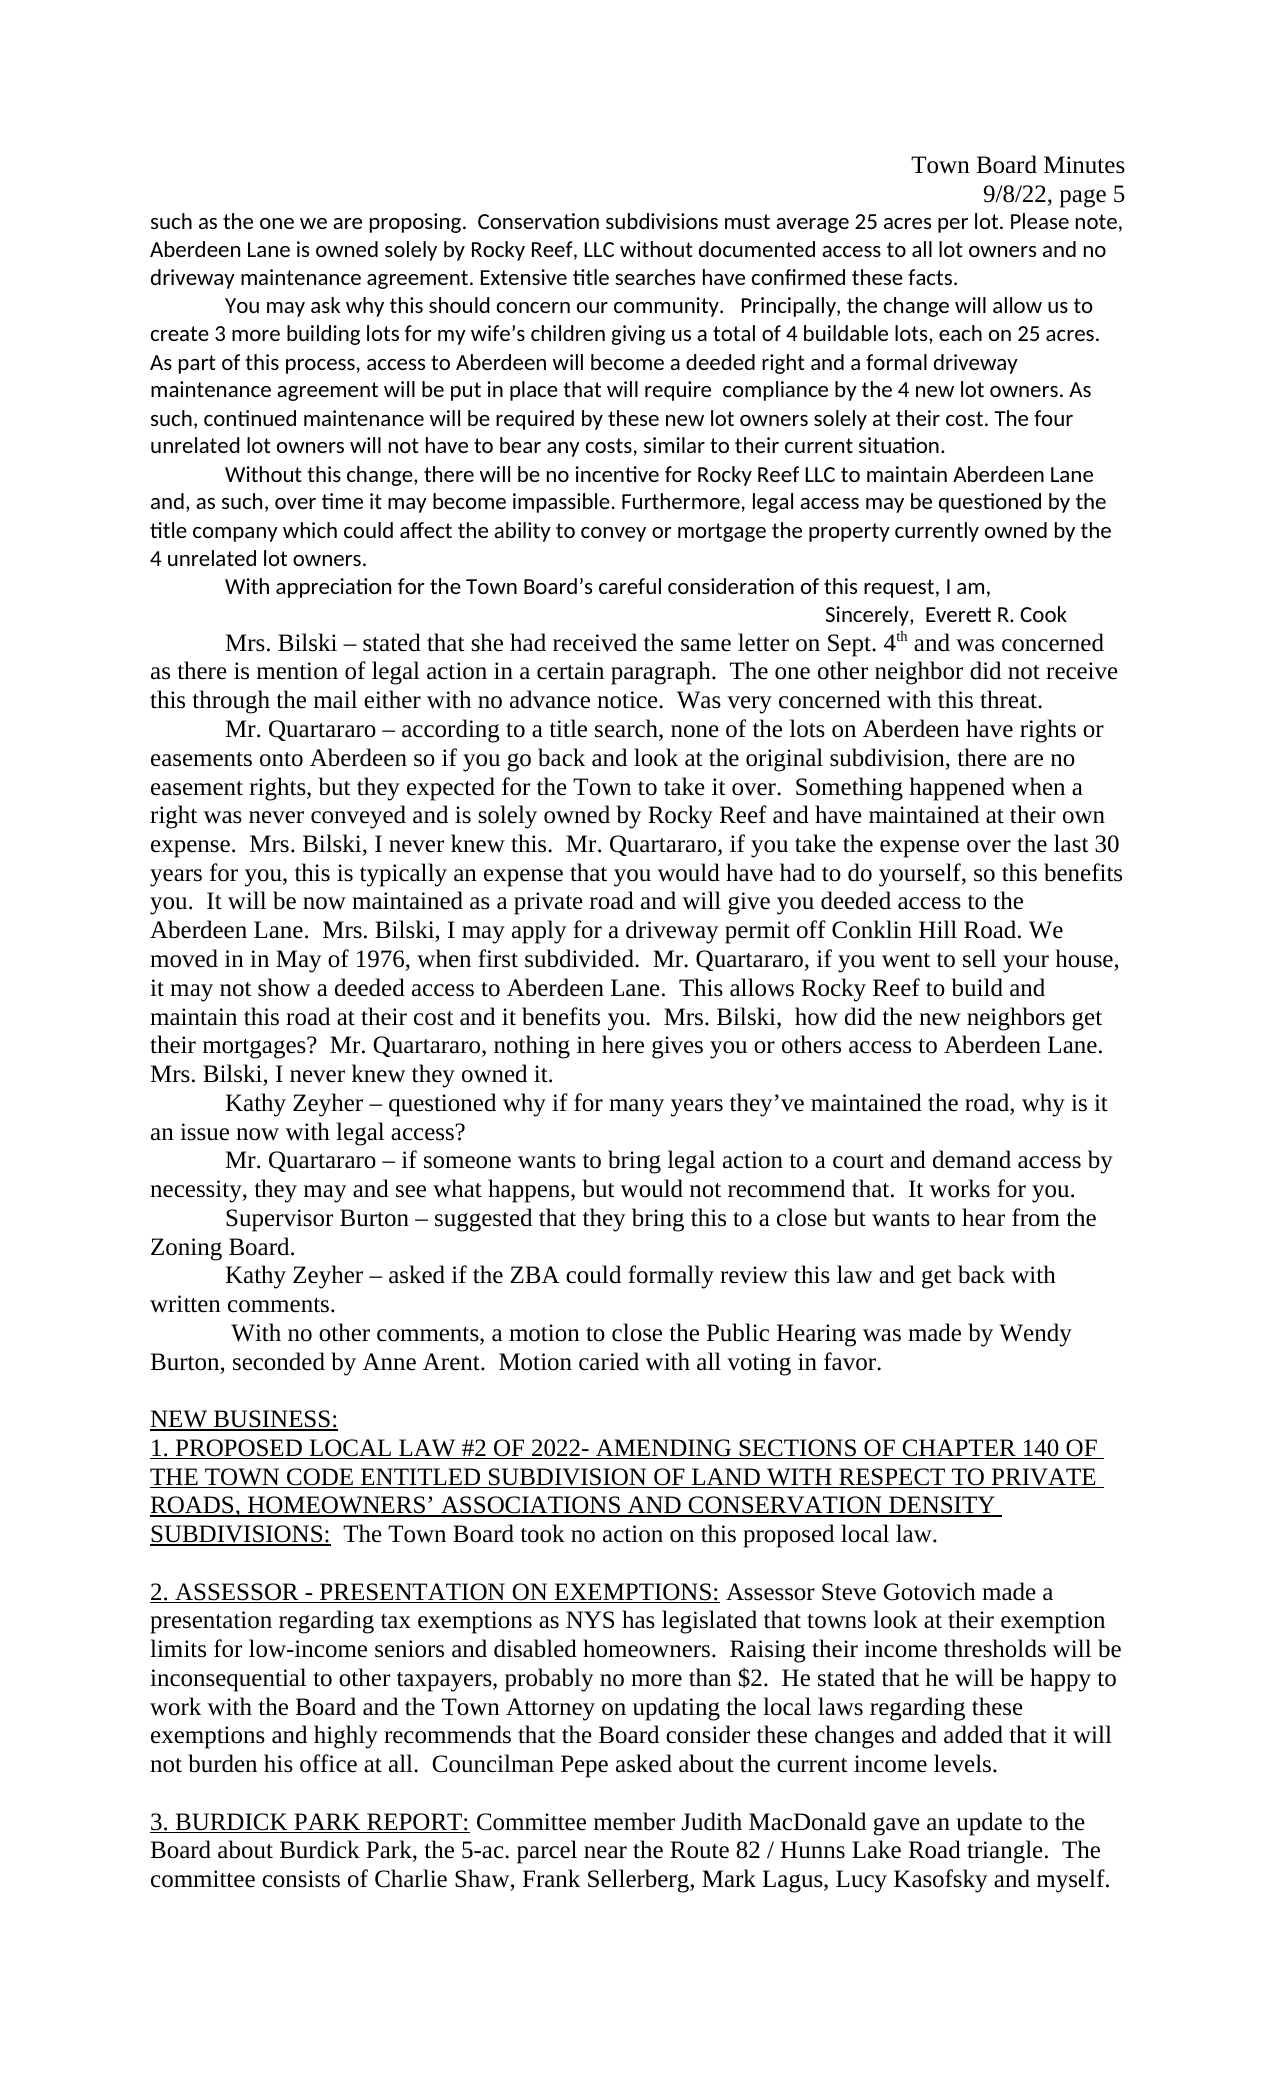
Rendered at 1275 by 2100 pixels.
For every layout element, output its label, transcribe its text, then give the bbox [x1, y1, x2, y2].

text Kathy Zeyher – questioned why if for many years they’ve maintained the road, why is it an issue now with legal access? [150, 1088, 1125, 1145]
text With appreciation for the Town Board’s careful consideration of this request, I am, [150, 572, 1125, 600]
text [150, 1807, 1125, 1893]
text With no other comments, a motion to close the Public Hearing was made by Wendy Burton, seconded by Anne Arent. Motion caried with all voting in favor. [150, 1318, 1125, 1375]
text Sincerely, Everett R. Cook [150, 600, 1125, 628]
text Town Board Minutes [150, 150, 1125, 179]
text Mr. Quartararo – if someone wants to bring legal action to a court and demand access by necessity, they may and see what happens, but would not recommend that. It works for you. [150, 1145, 1125, 1203]
text Without this change, there will be no incentive for Rocky Reef LLC to maintain Aberdeen Lane and, as such, over time it may become impassible. Furthermore, legal access may be questioned by the title company which could affect the ability to convey or mortgage the property currently owned by the 4 unrelated lot owners. [150, 460, 1125, 572]
text NEW BUSINESS: 1. PROPOSED LOCAL LAW #2 OF 2022- AMENDING SECTIONS OF CHAPTER 140 OF THE TOWN CODE ENTITLED SUBDIVISION OF LAND WITH RESPECT TO PRIVATE ROADS, HOMEOWNERS’ ASSOCIATIONS AND CONSERVATION DENSITY SUBDIVISIONS: The Town Board took no action on this proposed local law. [150, 1404, 1125, 1548]
text Mrs. Bilski – stated that she had received the same letter on Sept. 4th and was concerned as there is mention of legal action in a certain paragraph. The one other neighbor did not receive this through the mail either with no advance notice. Was very concerned with this threat. [150, 628, 1125, 714]
text Supervisor Burton – suggested that they bring this to a close but wants to hear from the Zoning Board. [150, 1203, 1125, 1260]
text 2. ASSESSOR - PRESENTATION ON EXEMPTIONS: Assessor Steve Gotovich made a presentation regarding tax exemptions as NYS has legislated that towns look at their exemption limits for low-income seniors and disabled homeowners. Raising their income thresholds will be inconsequential to other taxpayers, probably no more than $2. He stated that he will be happy to work with the Board and the Town Attorney on updating the local laws regarding these exemptions and highly recommends that the Board consider these changes and added that it will not burden his office at all. Councilman Pepe asked about the current income levels. [150, 1577, 1125, 1778]
text Mr. Quartararo – according to a title search, none of the lots on Aberdeen have rights or easements onto Aberdeen so if you go back and look at the original subdivision, there are no easement rights, but they expected for the Town to take it over. Something happened when a right was never conveyed and is solely owned by Rocky Reef and have maintained at their own expense. Mrs. Bilski, I never knew this. Mr. Quartararo, if you take the expense over the last 30 years for you, this is typically an expense that you would have had to do yourself, so this benefits you. It will be now maintained as a private road and will give you deeded access to the Aberdeen Lane. Mrs. Bilski, I may apply for a driveway permit off Conklin Hill Road. We moved in in May of 1976, when first subdivided. Mr. Quartararo, if you went to sell your house, it may not show a deeded access to Aberdeen Lane. This allows Rocky Reef to build and maintain this road at their cost and it benefits you. Mrs. Bilski, how did the new neighbors get their mortgages? Mr. Quartararo, nothing in here gives you or others access to Aberdeen Lane. Mrs. Bilski, I never knew they owned it. [150, 714, 1125, 1088]
text You may ask why this should concern our community. Principally, the change will allow us to create 3 more building lots for my wife’s children giving us a total of 4 buildable lots, each on 25 acres. As part of this process, access to Aberdeen will become a deeded right and a formal driveway maintenance agreement will be put in place that will require compliance by the 4 new lot owners. As such, continued maintenance will be required by these new lot owners solely at their cost. The four unrelated lot owners will not have to bear any costs, similar to their current situation. [150, 292, 1125, 460]
text Kathy Zeyher – asked if the ZBA could formally review this law and get back with written comments. [150, 1260, 1125, 1318]
text such as the one we are proposing. Conservation subdivisions must average 25 acres per lot. Please note, Aberdeen Lane is owned solely by Rocky Reef, LLC without documented access to all lot owners and no driveway maintenance agreement. Extensive title searches have confirmed these facts. [150, 207, 1125, 292]
text 9/8/22, page 5 [150, 179, 1125, 207]
